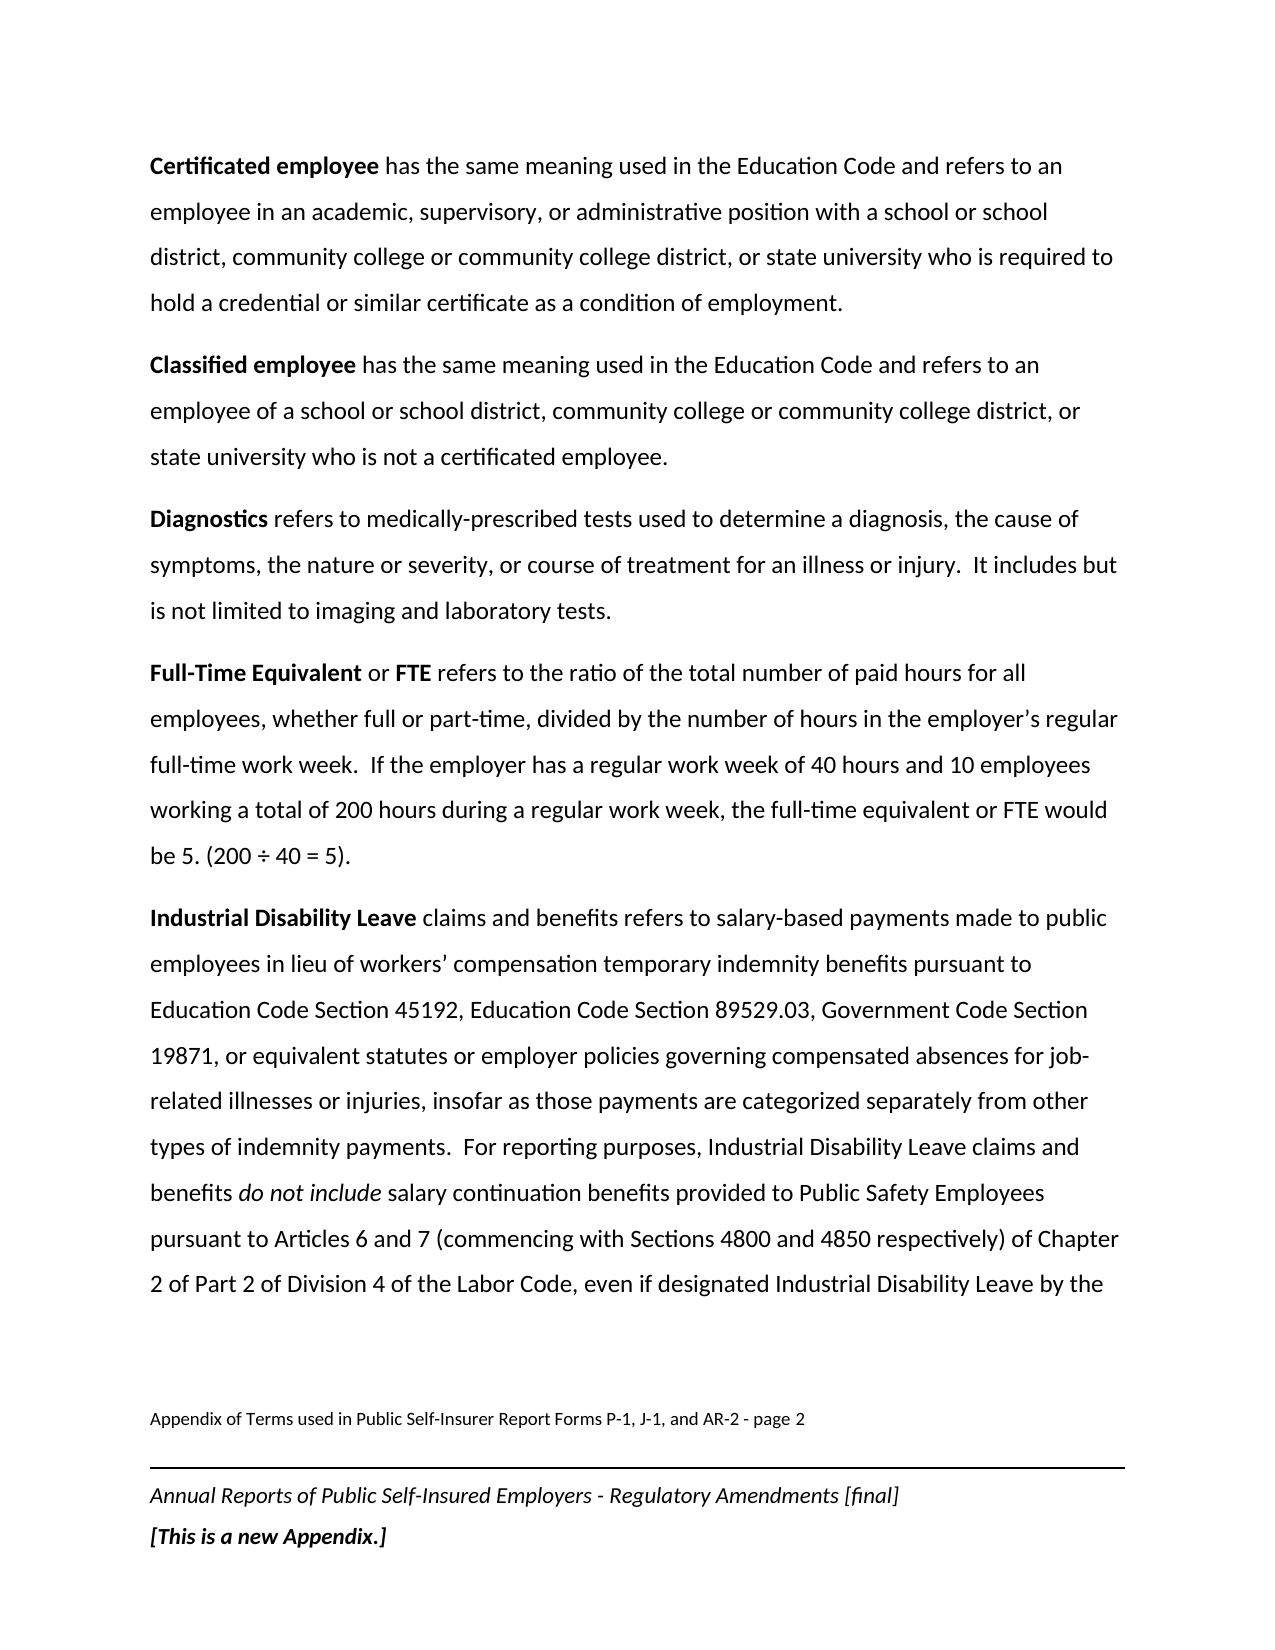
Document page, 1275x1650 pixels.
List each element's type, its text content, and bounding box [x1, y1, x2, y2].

text Certificated employee has the same meaning used in the Education Code and refers to an employee in an academic, supervisory, or administrative position with a school or school district, community college or community college district, or state university who is required to hold a credential or similar certificate as a condition of employment. [150, 150, 1125, 318]
text Full-Time Equivalent or FTE refers to the ratio of the total number of paid hours for all employees, whether full or part-time, divided by the number of hours in the employer’s regular full-time work week. If the employer has a regular work week of 40 hours and 10 employees working a total of 200 hours during a regular work week, the full-time equivalent or FTE would be 5. (200 ÷ 40 = 5). [150, 657, 1125, 871]
text Classified employee has the same meaning used in the Education Code and refers to an employee of a school or school district, community college or community college district, or state university who is not a certificated employee. [150, 349, 1125, 472]
text Diagnostics refers to medically-prescribed tests used to determine a diagnosis, the cause of symptoms, the nature or severity, or course of treatment for an illness or injury. It includes but is not limited to imaging and laboratory tests. [150, 503, 1125, 625]
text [150, 903, 1125, 1299]
